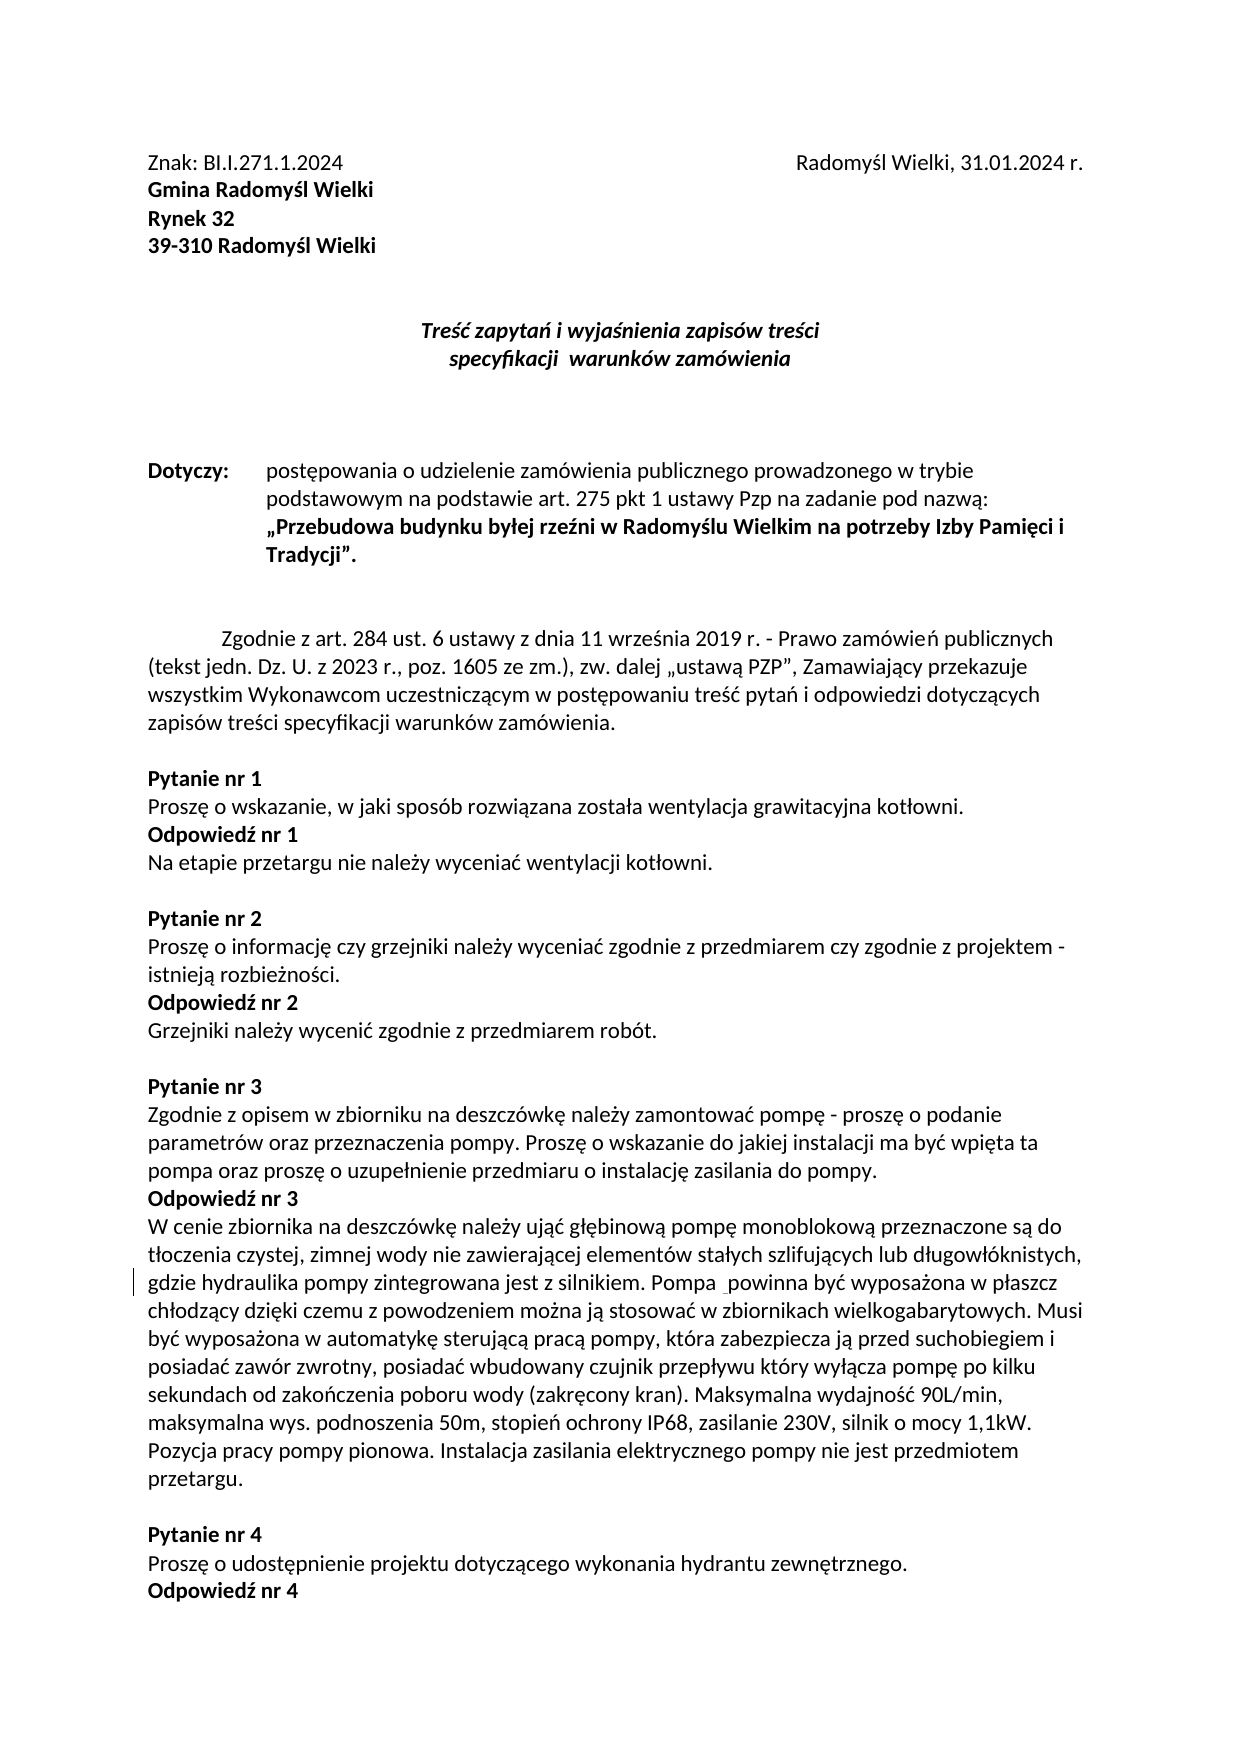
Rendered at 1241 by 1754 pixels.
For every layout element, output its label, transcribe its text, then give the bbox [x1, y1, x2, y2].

text Proszę o informację czy grzejniki należy wyceniać zgodnie z przedmiarem czy zgodnie z projektem - istnieją rozbieżności. [148, 932, 1093, 988]
text Odpowiedź nr 1 [148, 820, 1093, 848]
text Pytanie nr 3 [148, 1072, 1093, 1100]
text Zgodnie z art. 284 ust. 6 ustawy z dnia 11 września 2019 r. - Prawo zamówień publicznych (tekst jedn. Dz. U. z 2023 r., poz. 1605 ze zm.), zw. dalej „ustawą PZP”, Zamawiający przekazuje wszystkim Wykonawcom uczestniczącym w postępowaniu treść pytań i odpowiedzi dotyczących zapisów treści specyfikacji warunków zamówienia. [148, 624, 1093, 736]
text Rynek 32 [148, 204, 1093, 232]
text 39-310 Radomyśl Wielki [148, 232, 1093, 260]
text Grzejniki należy wycenić zgodnie z przedmiarem robót. [148, 1016, 1093, 1044]
text Proszę o wskazanie, w jaki sposób rozwiązana została wentylacja grawitacyjna kotłowni. [148, 792, 1093, 820]
text Dotyczy: postępowania o udzielenie zamówienia publicznego prowadzonego w trybie podstawowym na podstawie art. 275 pkt 1 ustawy Pzp na zadanie pod nazwą: „Przebudowa budynku byłej rzeźni w Radomyślu Wielkim na potrzeby Izby Pamięci i Tradycji”. [148, 456, 1093, 568]
text Znak: BI.I.271.1.2024 Radomyśl Wielki, 31.01.2024 r. [148, 148, 1093, 176]
text Na etapie przetargu nie należy wyceniać wentylacji kotłowni. [148, 848, 1093, 876]
text Proszę o udostępnienie projektu dotyczącego wykonania hydrantu zewnętrznego. [148, 1549, 1093, 1577]
text Treść zapytań i wyjaśnienia zapisów treści [148, 316, 1093, 344]
text W cenie zbiornika na deszczówkę należy ująć głębinową pompę monoblokową przeznaczone są do tłoczenia czystej, zimnej wody nie zawierającej elementów stałych szlifujących lub długowłóknistych, gdzie hydraulika pompy zintegrowana jest z silnikiem. Pompa powinna być wyposażona w płaszcz chłodzący dzięki czemu z powodzeniem można ją stosować w zbiornikach wielkogabarytowych. Musi być wyposażona w automatykę sterującą pracą pompy, która zabezpiecza ją przed suchobiegiem i posiadać zawór zwrotny, posiadać wbudowany czujnik przepływu który wyłącza pompę po kilku sekundach od zakończenia poboru wody (zakręcony kran). Maksymalna wydajność 90L/min, maksymalna wys. podnoszenia 50m, stopień ochrony IP68, zasilanie 230V, silnik o mocy 1,1kW. Pozycja pracy pompy pionowa. Instalacja zasilania elektrycznego pompy nie jest przedmiotem przetargu. [148, 1212, 1093, 1493]
text Odpowiedź nr 2 [148, 988, 1093, 1016]
text Odpowiedź nr 4 [148, 1577, 1093, 1605]
text Odpowiedź nr 3 [148, 1184, 1093, 1212]
text Pytanie nr 1 [148, 764, 1093, 792]
text Pytanie nr 4 [148, 1521, 1093, 1549]
text Pytanie nr 2 [148, 904, 1093, 932]
text Zgodnie z opisem w zbiorniku na deszczówkę należy zamontować pompę - proszę o podanie parametrów oraz przeznaczenia pompy. Proszę o wskazanie do jakiej instalacji ma być wpięta ta pompa oraz proszę o uzupełnienie przedmiaru o instalację zasilania do pompy. [148, 1100, 1093, 1184]
text specyfikacji warunków zamówienia [148, 344, 1093, 372]
text Gmina Radomyśl Wielki [148, 176, 1093, 204]
